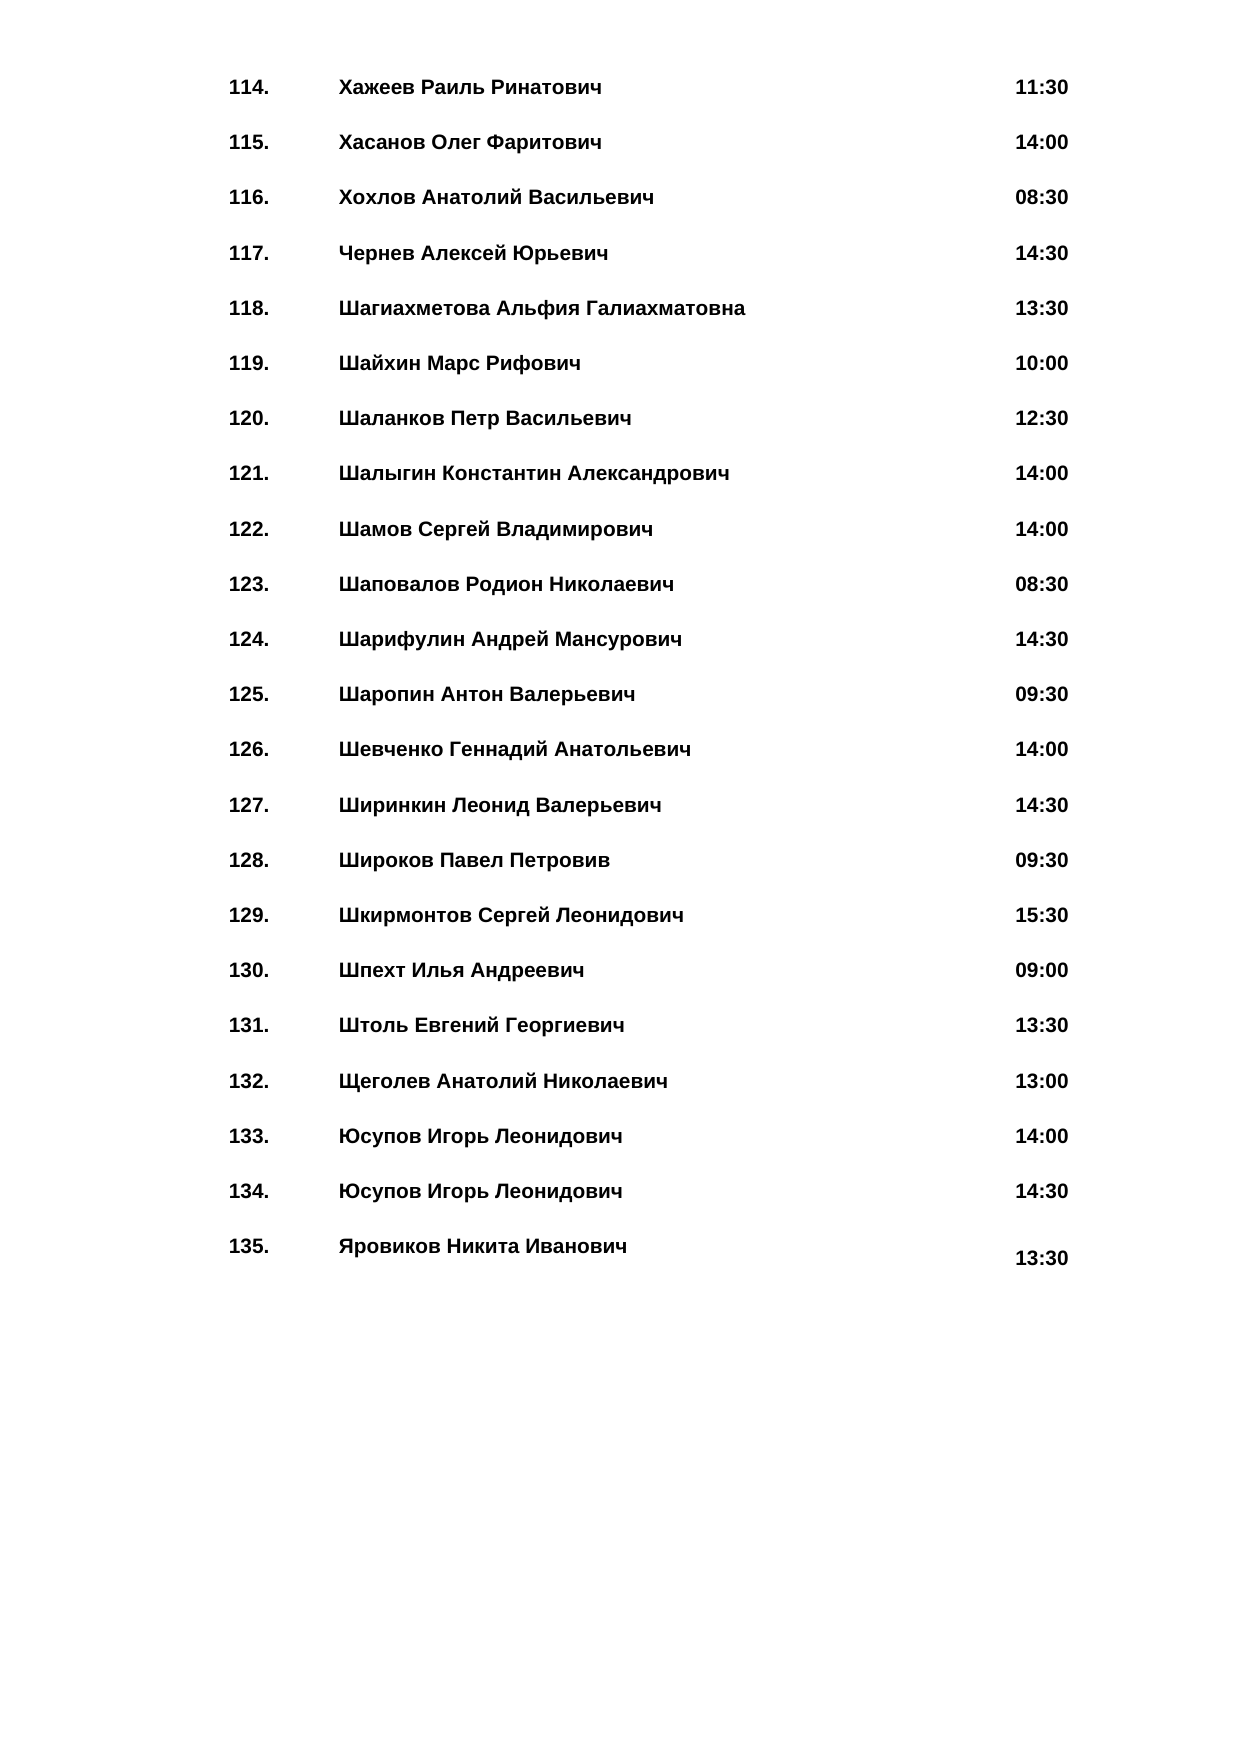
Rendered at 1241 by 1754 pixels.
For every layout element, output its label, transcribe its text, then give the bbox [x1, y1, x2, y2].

table_cell 14:00 [1000, 1108, 1240, 1163]
table_cell 13:30 [1000, 280, 1240, 335]
table_cell 14:00 [1000, 722, 1240, 777]
table_cell Шалыгин Константин Александрович [176, 446, 999, 501]
table_cell Юсупов Игорь Леонидович [176, 1163, 999, 1218]
table_cell Юсупов Игорь Леонидович [176, 1108, 999, 1163]
table_cell Хасанов Олег Фаритович [176, 114, 999, 169]
table_cell Шкирмонтов Сергей Леонидович [176, 887, 999, 942]
table_cell 13:30 [1000, 998, 1240, 1053]
table_cell Штоль Евгений Георгиевич [176, 998, 999, 1053]
table_cell 14:30 [1000, 1163, 1240, 1218]
table_cell Шамов Сергей Владимирович [176, 501, 999, 556]
table_cell Шевченко Геннадий Анатольевич [176, 722, 999, 777]
table_cell 09:00 [1000, 943, 1240, 998]
table_cell 13:00 [1000, 1053, 1240, 1108]
table_cell Ширинкин Леонид Валерьевич [176, 777, 999, 832]
table_cell Шпехт Илья Андреевич [176, 943, 999, 998]
table_cell 11:30 [1000, 59, 1240, 114]
table_cell 10:00 [1000, 335, 1240, 390]
table_cell Яровиков Никита Иванович [176, 1219, 999, 1298]
table_cell Широков Павел Петровив [176, 832, 999, 887]
table_cell 14:00 [1000, 114, 1240, 169]
table_cell 08:30 [1000, 170, 1240, 225]
table_cell 14:00 [1000, 446, 1240, 501]
table_cell Шагиахметова Альфия Галиахматовна [176, 280, 999, 335]
table_cell 09:30 [1000, 666, 1240, 722]
table_cell Шаповалов Родион Николаевич [176, 556, 999, 611]
table_cell 15:30 [1000, 887, 1240, 942]
table_cell Чернев Алексей Юрьевич [176, 225, 999, 280]
table_cell Шайхин Марс Рифович [176, 335, 999, 390]
table_cell 14:30 [1000, 225, 1240, 280]
table_cell 14:30 [1000, 777, 1240, 832]
table_cell Хохлов Анатолий Васильевич [176, 170, 999, 225]
table_cell 13:30 [1000, 1219, 1240, 1298]
table_cell Шарифулин Андрей Мансурович [176, 611, 999, 666]
table_cell Шаланков Петр Васильевич [176, 390, 999, 446]
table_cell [176, 59, 999, 114]
table_cell Шаропин Антон Валерьевич [176, 666, 999, 722]
table_cell 09:30 [1000, 832, 1240, 887]
table_cell 14:00 [1000, 501, 1240, 556]
table_cell 14:30 [1000, 611, 1240, 666]
table_cell 12:30 [1000, 390, 1240, 446]
table_cell 08:30 [1000, 556, 1240, 611]
table_cell Щеголев Анатолий Николаевич [176, 1053, 999, 1108]
